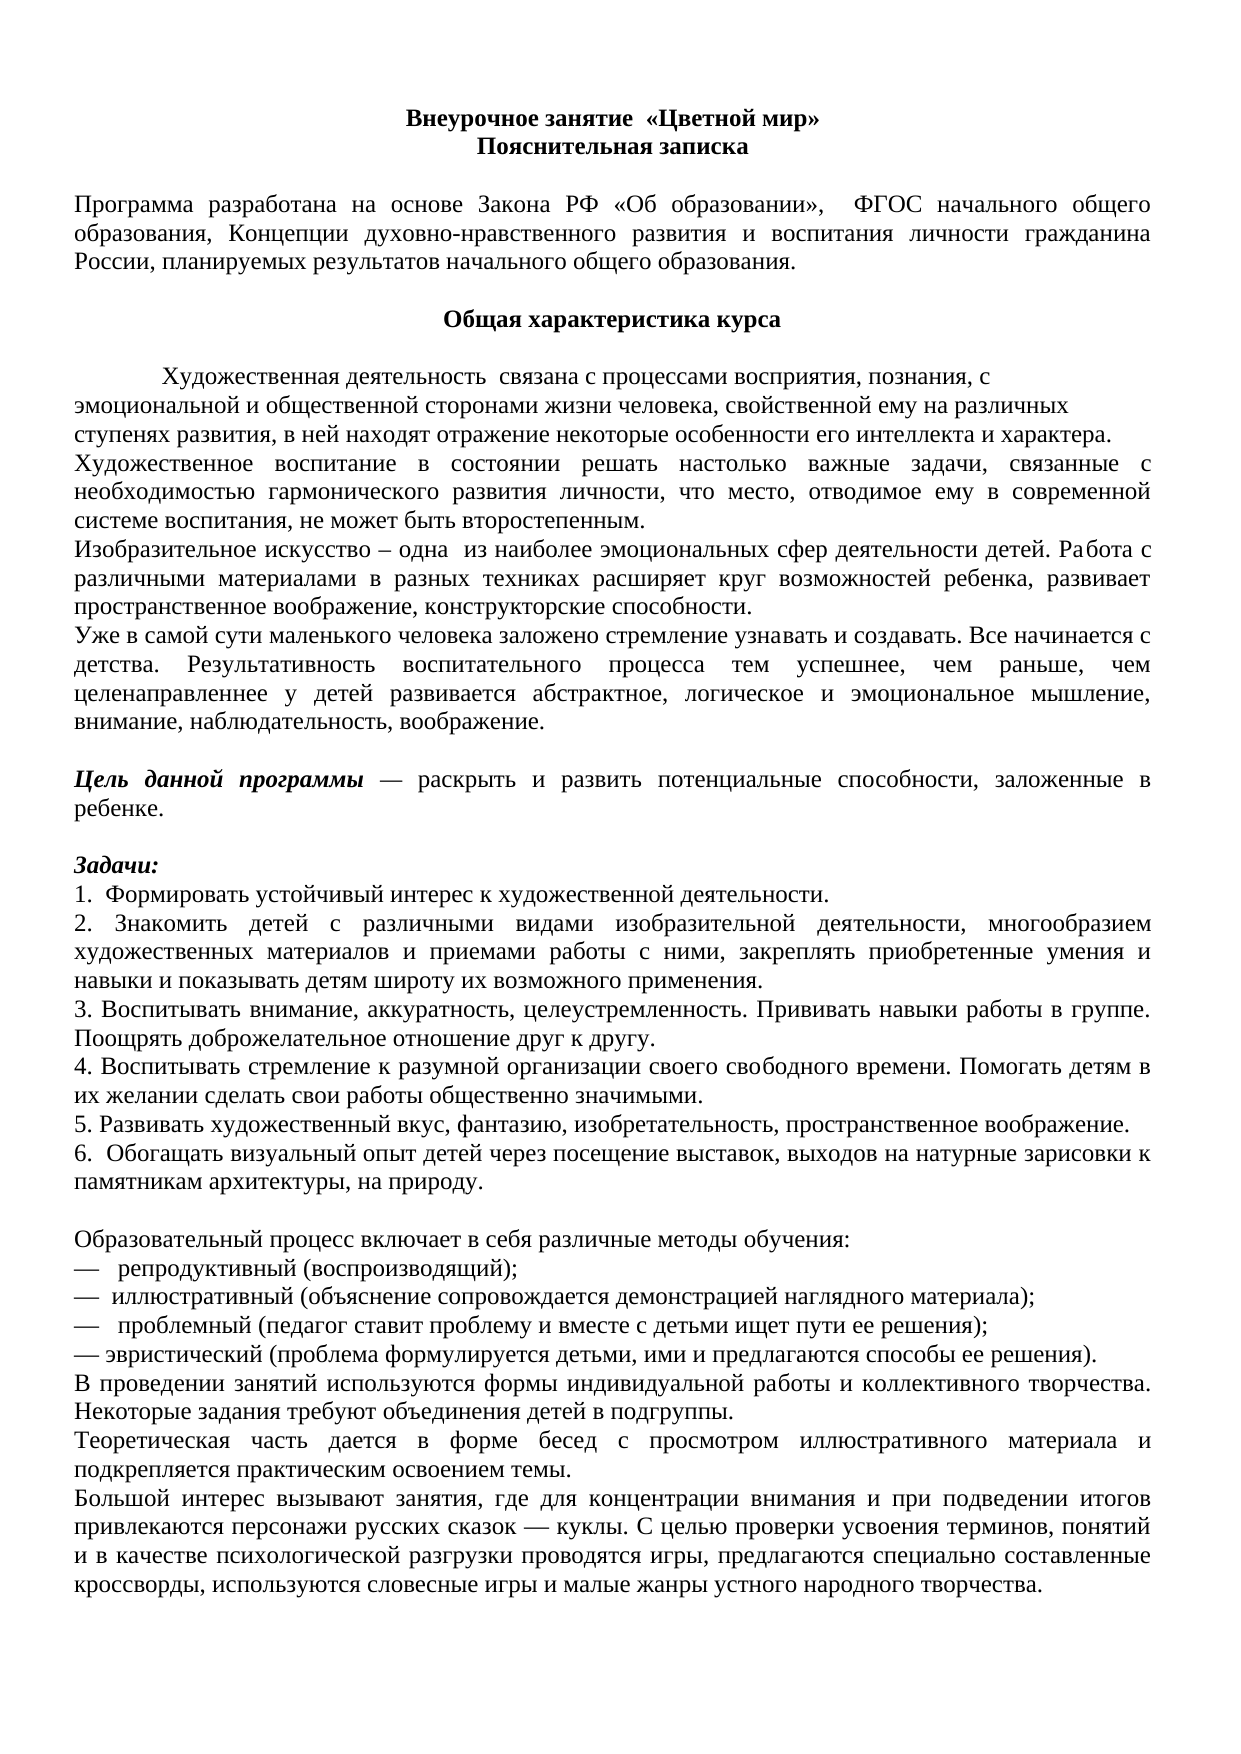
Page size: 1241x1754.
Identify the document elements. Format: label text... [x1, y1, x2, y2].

text 5. Развивать художественный вкус, фантазию, изобретательность, пространственное воображение. [74, 1109, 1152, 1138]
text В проведении занятий используются формы индивидуальной работы и коллективного творчества. Некоторые задания требуют объединения детей в подгруппы. [74, 1368, 1152, 1425]
text Задачи: [74, 850, 1152, 879]
text Общая характеристика курса [74, 304, 1150, 333]
text Цель данной программы — раскрыть и развить потенциальные способности, заложенные в ребенке. [74, 764, 1152, 821]
text Программа разработана на основе Закона РФ «Об образовании», ФГОС начального общего образования, Концепции духовно-нравственного развития и воспитания личности гражданина России, планируемых результатов начального общего образования. [74, 189, 1152, 275]
text Художественное воспитание в состоянии решать настолько важные задачи, связанные с необходимостью гармонического развития личности, что место, отводимое ему в современной системе воспитания, не может быть второстепенным. [74, 448, 1152, 534]
text Образовательный процесс включает в себя различные методы обучения: [74, 1224, 1152, 1253]
text Внеурочное занятие «Цветной мир» [74, 103, 1152, 131]
text 1. Формировать устойчивый интерес к художественной деятельности. [74, 879, 1152, 908]
text Изобразительное искусство – одна из наиболее эмоциональных сфер деятельности детей. Работа с различными материалами в разных техниках расширяет круг возможностей ребенка, развивает пространственное воображение, конструкторские способности. [74, 534, 1152, 620]
text — проблемный (педагог ставит проблему и вместе с детьми ищет пути ее решения); [74, 1310, 1152, 1339]
text Уже в самой сути маленького человека заложено стремление узнавать и создавать. Все начинается с детства. Результативность воспитательного процесса тем успешнее, чем раньше, чем целенаправленнее у детей развивается абстрактное, логическое и эмоциональное мышление, внимание, наблюдательность, воображение. [74, 620, 1152, 735]
text Большой интерес вызывают занятия, где для концентрации внимания и при подведении итогов привлекаются персонажи русских сказок — куклы. С целью проверки усвоения терминов, понятий и в качестве психологической разгрузки проводятся игры, предлагаются специально составленные кроссворды, используются словесные игры и малые жанры устного народного творчества. [74, 1483, 1152, 1598]
text — эвристический (проблема формулируется детьми, ими и предлагаются способы ее решения). [74, 1339, 1152, 1368]
text — репродуктивный (воспроизводящий); [74, 1253, 1152, 1281]
text 4. Воспитывать стремление к разумной организации своего свободного времени. Помогать детям в их желании сделать свои работы общественно значимыми. [74, 1051, 1152, 1109]
text 2. Знакомить детей с различными видами изобразительной деятельности, многообразием художественных материалов и приемами работы с ними, закреплять приобретенные умения и навыки и показывать детям широту их возможного применения. [74, 908, 1152, 994]
text 3. Воспитывать внимание, аккуратность, целеустремленность. Прививать навыки работы в группе. Поощрять доброжелательное отношение друг к другу. [74, 994, 1152, 1051]
text 6. Обогащать визуальный опыт детей через посещение выставок, выходов на натурные зарисовки к памятникам архитектуры, на природу. [74, 1138, 1152, 1195]
text Художественная деятельность связана с процессами восприятия, познания, с эмоциональной и общественной сторонами жизни человека, свойственной ему на различных ступенях развития, в ней находят отражение некоторые особенности его интеллекта и характера. [74, 361, 1152, 448]
text Пояснительная записка [74, 131, 1152, 160]
text — иллюстративный (объяснение сопровождается демонстрацией наглядного материала); [74, 1281, 1152, 1310]
text Теоретическая часть дается в форме бесед с просмотром иллюстративного материала и подкрепляется практическим освоением темы. [74, 1425, 1152, 1483]
